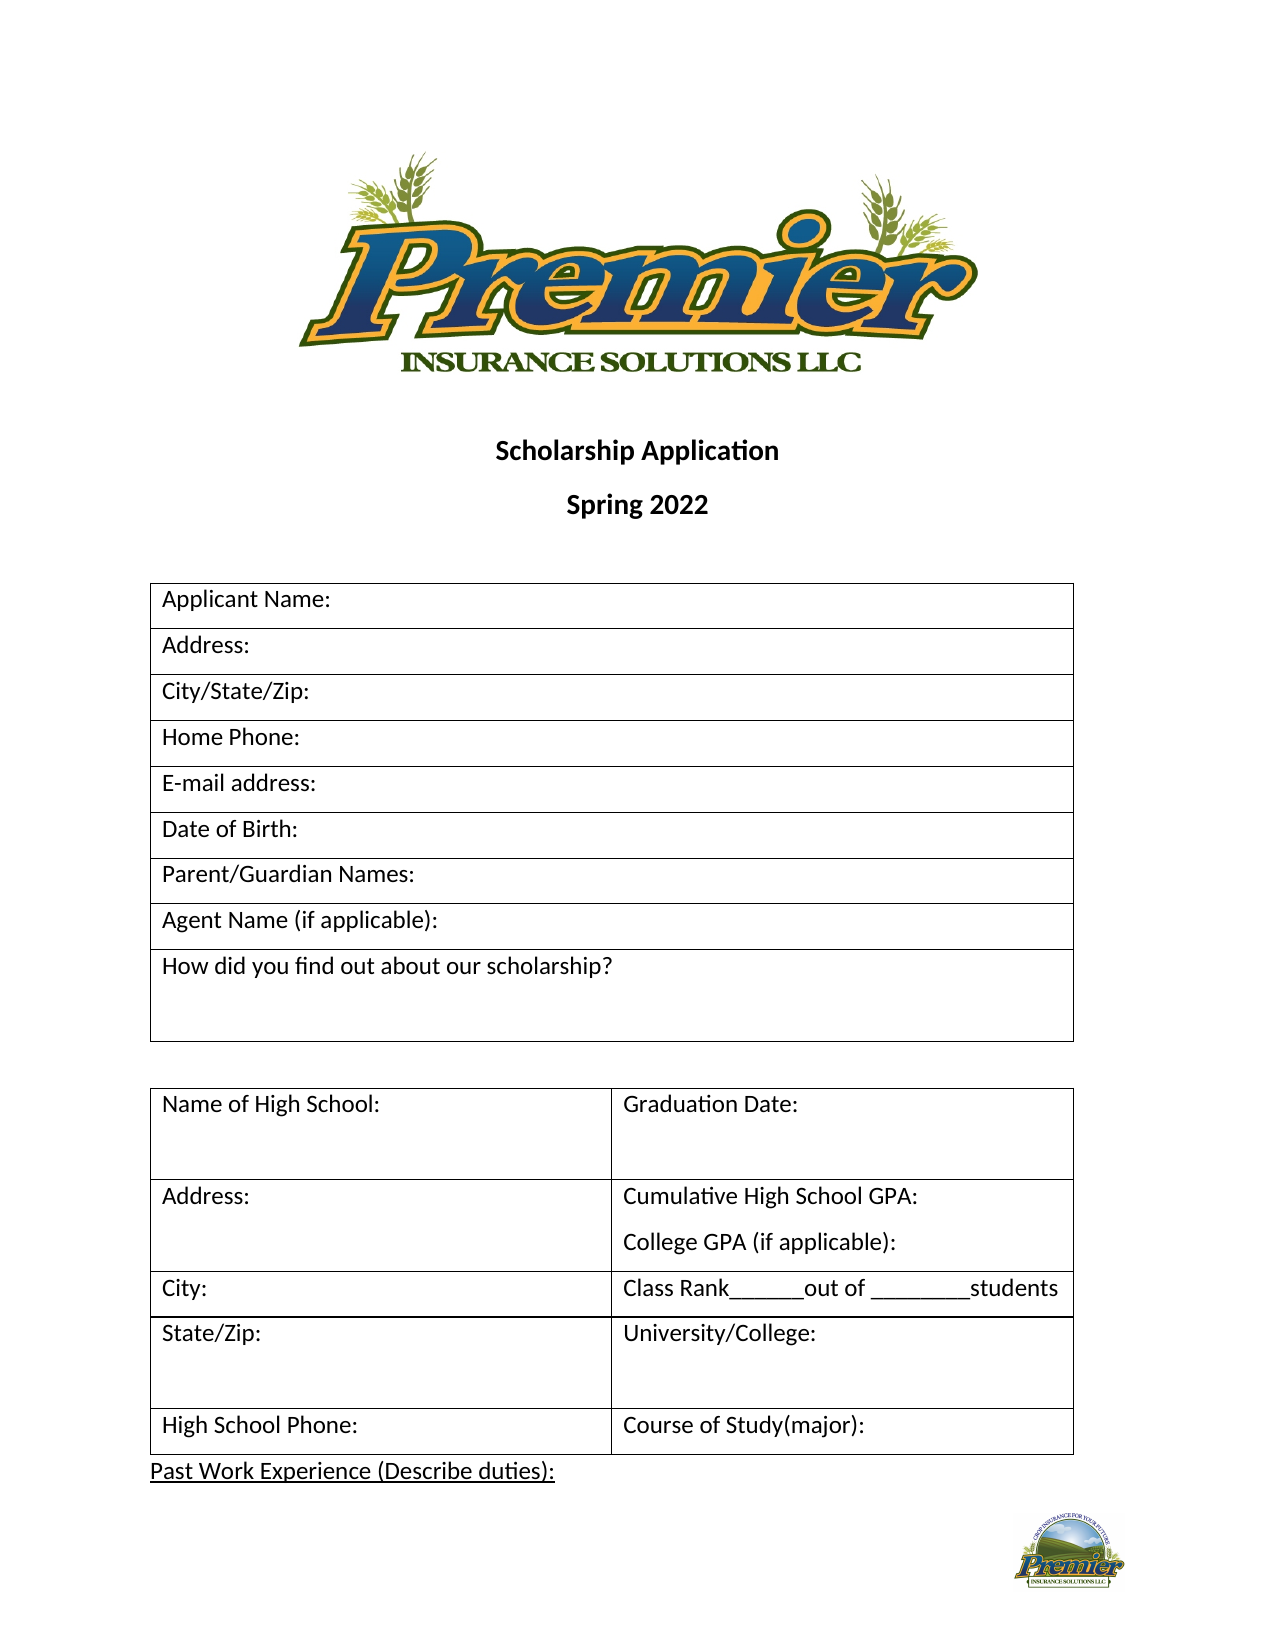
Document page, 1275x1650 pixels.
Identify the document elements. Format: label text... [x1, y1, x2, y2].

table_cell How did you find out about our scholarship? [151, 950, 1073, 1041]
table_cell City: [151, 1272, 611, 1316]
picture [1013, 1513, 1125, 1592]
text Spring 2022 [150, 486, 1125, 522]
text Past Work Experience (Describe duties): [150, 1455, 1125, 1485]
table_cell Address: [151, 1180, 611, 1271]
table_cell Address: [151, 629, 1073, 674]
table_cell State/Zip: [151, 1318, 611, 1408]
table_cell City/State/Zip: [151, 675, 1073, 720]
table_cell E-mail address: [151, 767, 1073, 812]
table_header Graduation Date: [612, 1089, 1073, 1179]
text Scholarship Application [150, 432, 1125, 468]
table_header Name of High School: [151, 1089, 611, 1179]
table_cell High School Phone: [151, 1409, 611, 1454]
table_cell Agent Name (if applicable): [151, 904, 1073, 949]
table_cell Course of Study(major): [612, 1409, 1073, 1454]
table_cell Cumulative High School GPA: College GPA (if applicable): [612, 1180, 1073, 1271]
table_cell Home Phone: [151, 721, 1073, 766]
picture [296, 150, 979, 375]
table_cell Class Rank______out of ________students [612, 1272, 1073, 1316]
table_cell Parent/Guardian Names: [151, 859, 1073, 903]
table_header Applicant Name: [151, 584, 1073, 628]
table_cell Date of Birth: [151, 813, 1073, 857]
table_cell University/College: [612, 1318, 1073, 1408]
